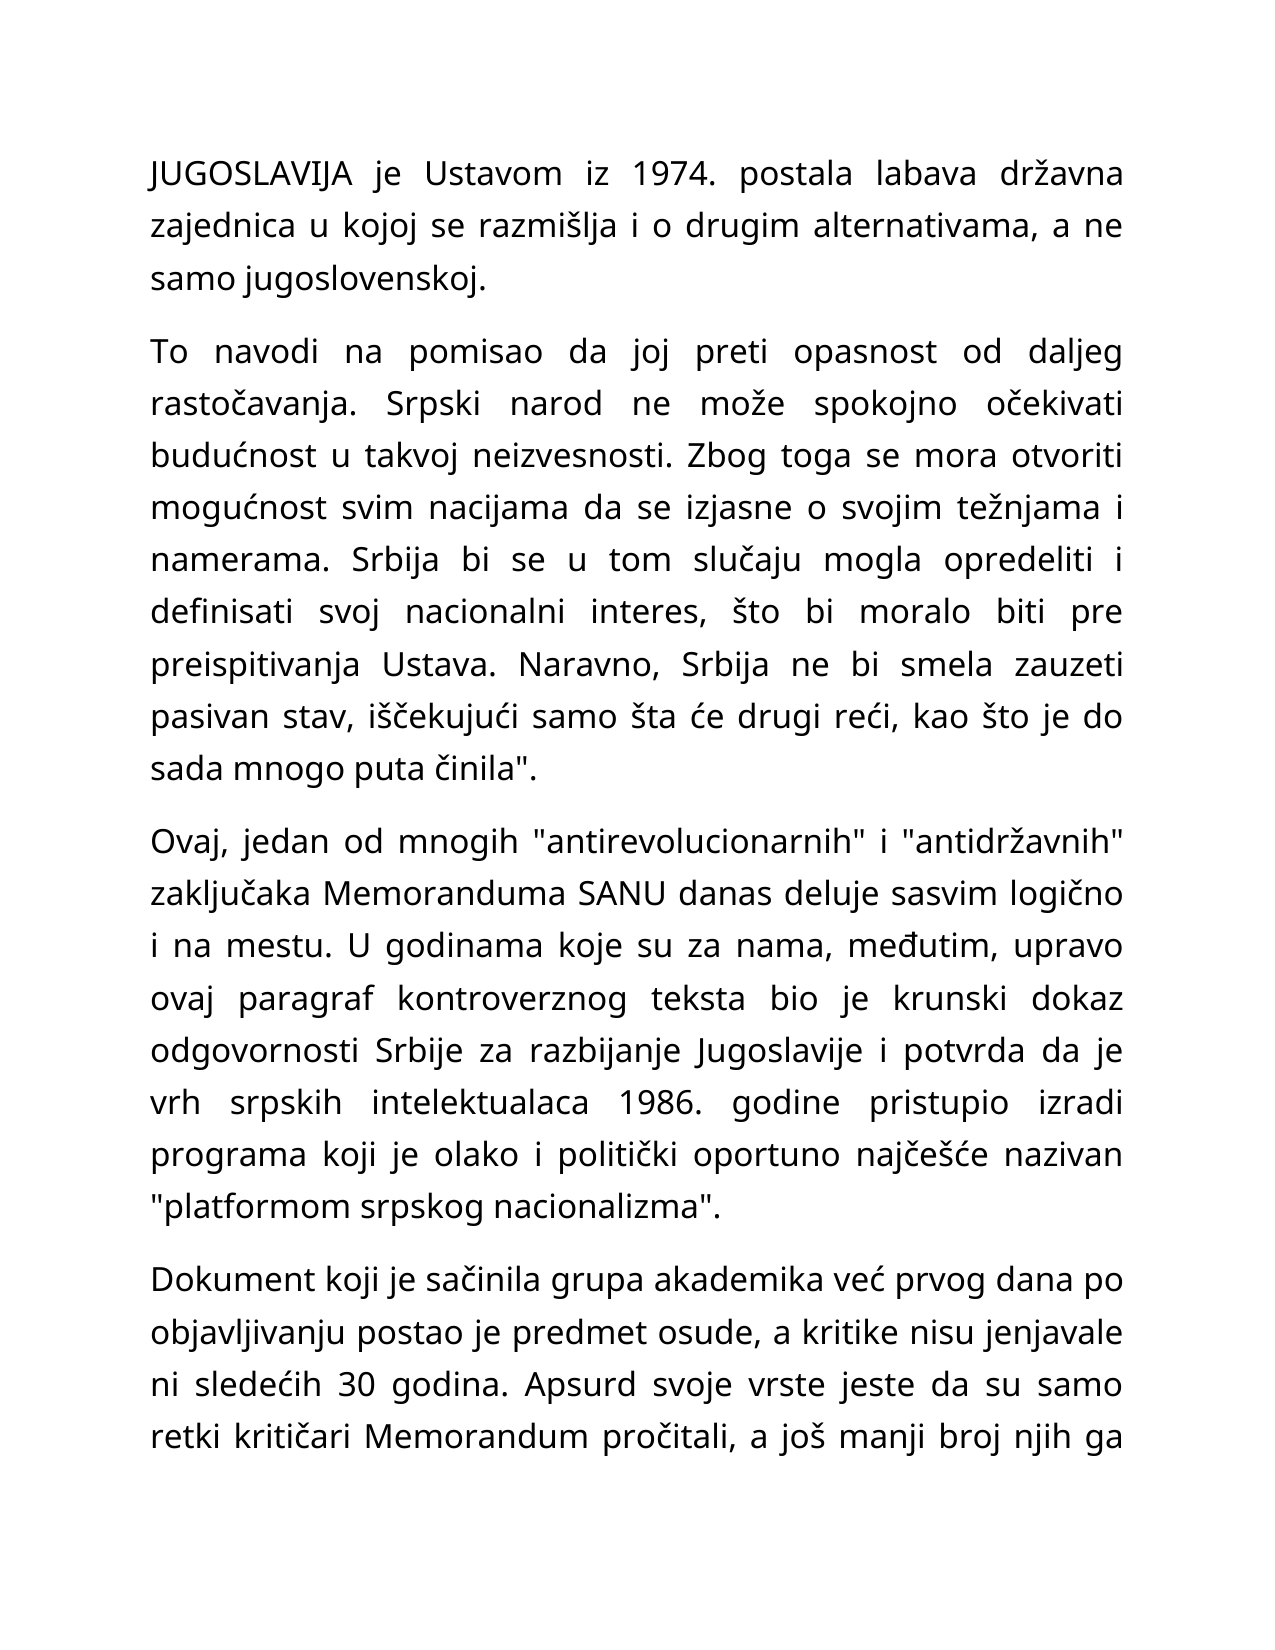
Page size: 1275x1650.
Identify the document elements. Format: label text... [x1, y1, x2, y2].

text JUGOSLAVIJA je Ustavom iz 1974. postala labava državna zajednica u kojoj se razmišlja i o drugim alternativama, a ne samo jugoslovenskoj. [150, 150, 1125, 300]
text To navodi na pomisao da joj preti opasnost od daljeg rastočavanja. Srpski narod ne može spokojno očekivati budućnost u takvoj neizvesnosti. Zbog toga se mora otvoriti mogućnost svim nacijama da se izjasne o svojim težnjama i namerama. Srbija bi se u tom slučaju mogla opredeliti i definisati svoj nacionalni interes, što bi moralo biti pre preispitivanja Ustava. Naravno, Srbija ne bi smela zauzeti pasivan stav, iščekujući samo šta će drugi reći, kao što je do sada mnogo puta činila". [150, 327, 1125, 790]
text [150, 1256, 1125, 1458]
text Ovaj, jedan od mnogih "antirevolucionarnih" i "antidržavnih" zaključaka Memoranduma SANU danas deluje sasvim logično i na mestu. U godinama koje su za nama, međutim, upravo ovaj paragraf kontroverznog teksta bio je krunski dokaz odgovornosti Srbije za razbijanje Jugoslavije i potvrda da je vrh srpskih intelektualaca 1986. godine pristupio izradi programa koji je olako i politički oportuno najčešće nazivan "platformom srpskog nacionalizma". [150, 818, 1125, 1229]
